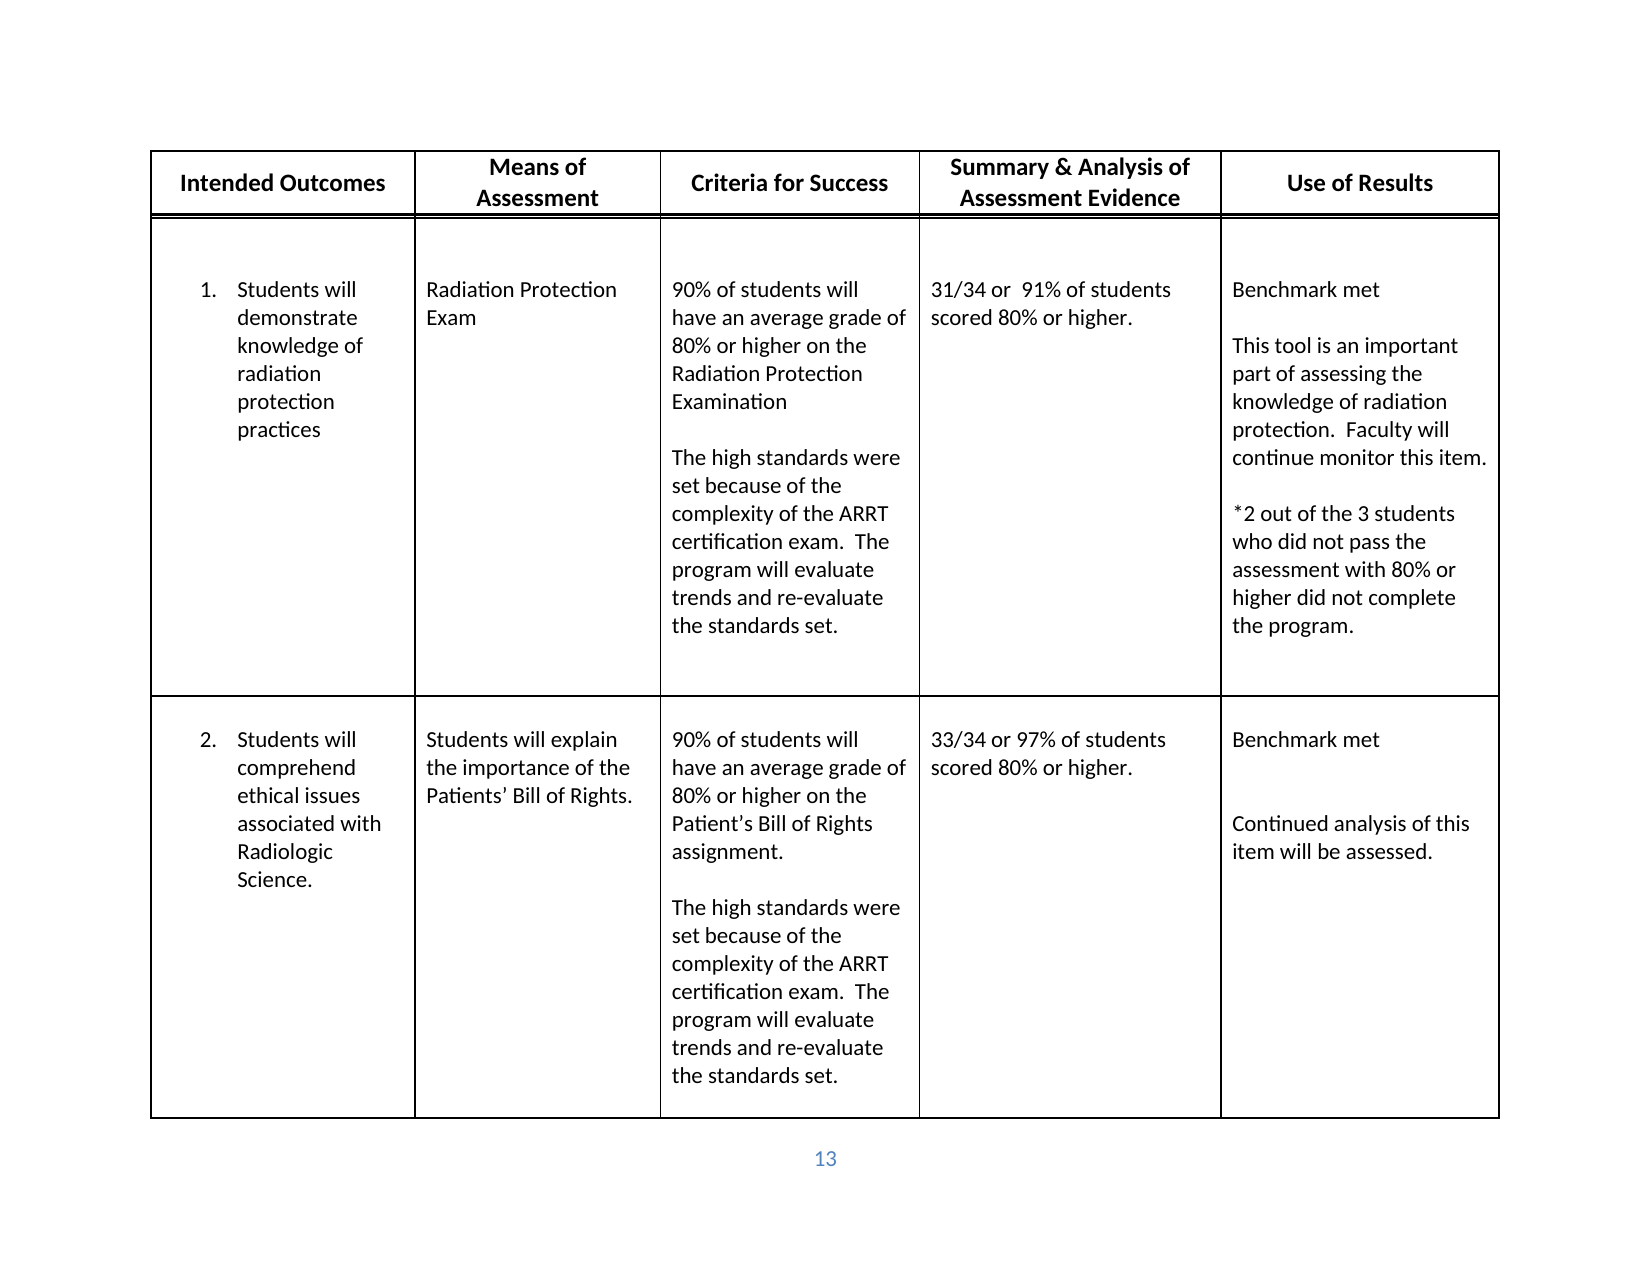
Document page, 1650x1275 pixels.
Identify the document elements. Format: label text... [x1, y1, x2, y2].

table_cell 31/34 or 91% of students scored 80% or higher. [920, 219, 1220, 695]
table_cell Students will demonstrate knowledge of radiation protection practices [152, 219, 414, 695]
table_cell Students will comprehend ethical issues associated with Radiologic Science. [152, 697, 414, 1117]
table_cell 90% of students will have an average grade of 80% or higher on the Patient’s Bill of Rights assignment. The high standards were set because of the complexity of the ARRT certification exam. The program will evaluate trends and re-evaluate the standards set. [661, 697, 919, 1117]
table_cell Criteria for Success [661, 152, 919, 213]
table_cell Students will explain the importance of the Patients’ Bill of Rights. [416, 697, 660, 1117]
table_cell 33/34 or 97% of students scored 80% or higher. [920, 697, 1220, 1117]
table_cell Use of Results [1222, 152, 1498, 213]
table_cell Benchmark met Continued analysis of this item will be assessed. [1222, 697, 1498, 1117]
table_cell 90% of students will have an average grade of 80% or higher on the Radiation Protection Examination The high standards were set because of the complexity of the ARRT certification exam. The program will evaluate trends and re-evaluate the standards set. [661, 219, 919, 695]
table_cell Benchmark met This tool is an important part of assessing the knowledge of radiation protection. Faculty will continue monitor this item. *2 out of the 3 students who did not pass the assessment with 80% or higher did not complete the program. [1222, 219, 1498, 695]
table_cell Means of Assessment [416, 152, 660, 213]
table_cell Summary & Analysis of Assessment Evidence [920, 152, 1220, 213]
table_cell Intended Outcomes [152, 152, 414, 213]
table_cell Radiation Protection Exam [416, 219, 660, 695]
